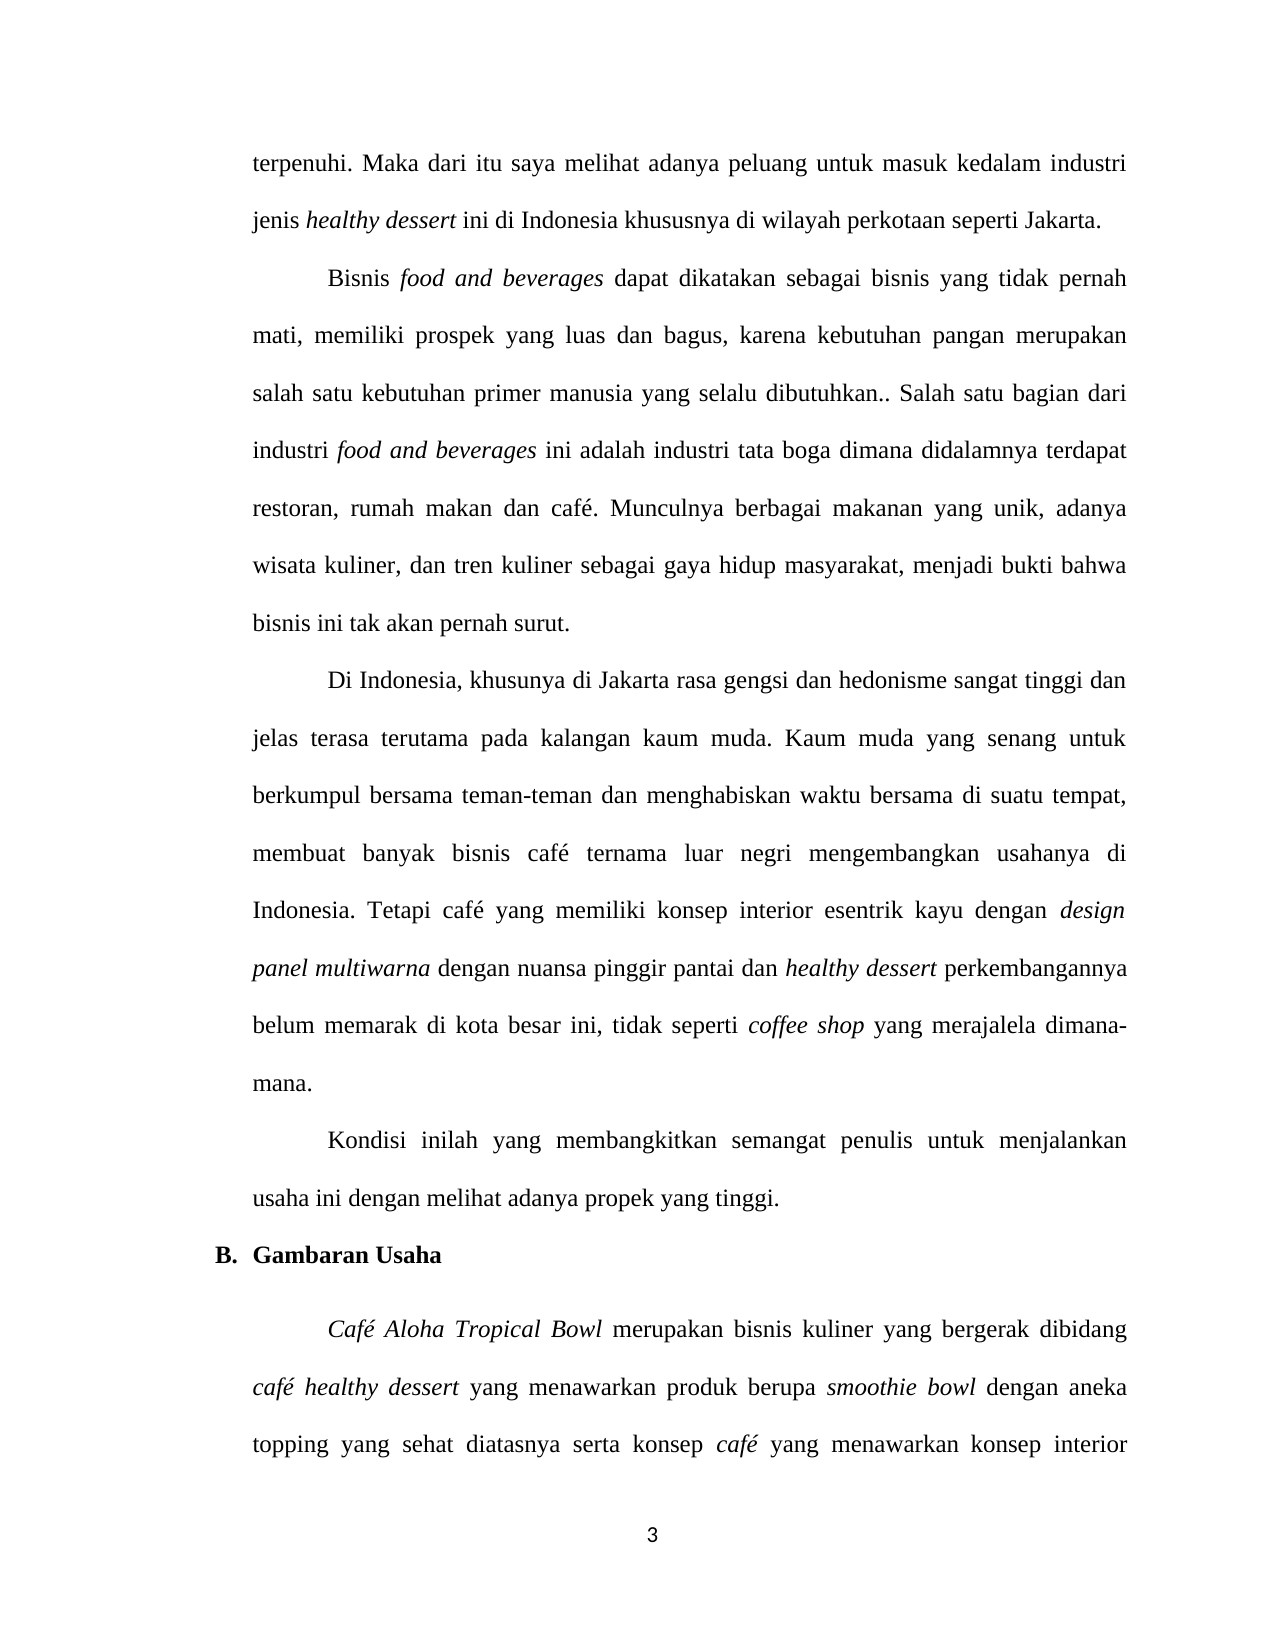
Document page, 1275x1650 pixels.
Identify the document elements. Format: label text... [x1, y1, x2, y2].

list Bisnis food and beverages dapat dikatakan sebagai bisnis yang tidak pernah mati, memiliki prospek yang luas dan bagus, karena kebutuhan pangan merupakan salah satu kebutuhan primer manusia yang selalu dibutuhkan.. Salah satu bagian dari industri food and beverages ini adalah industri tata boga dimana didalamnya terdapat restoran, rumah makan dan café. Munculnya berbagai makanan yang unik, adanya wisata kuliner, dan tren kuliner sebagai gaya hidup masyarakat, menjadi bukti bahwa bisnis ini tak akan pernah surut. [252, 263, 1127, 636]
list Kondisi inilah yang membangkitkan semangat penulis untuk menjalankan usaha ini dengan melihat adanya propek yang tinggi. [252, 1125, 1127, 1211]
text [252, 1314, 1127, 1458]
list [252, 148, 1127, 234]
list Gambaran Usaha [215, 1240, 1127, 1269]
list Di Indonesia, khusunya di Jakarta rasa gengsi dan hedonisme sangat tinggi dan jelas terasa terutama pada kalangan kaum muda. Kaum muda yang senang untuk berkumpul bersama teman-teman dan menghabiskan waktu bersama di suatu tempat, membuat banyak bisnis café ternama luar negri mengembangkan usahanya di Indonesia. Tetapi café yang memiliki konsep interior esentrik kayu dengan design panel multiwarna dengan nuansa pinggir pantai dan healthy dessert perkembangannya belum memarak di kota besar ini, tidak seperti coffee shop yang merajalela dimana-mana. [252, 665, 1127, 1096]
